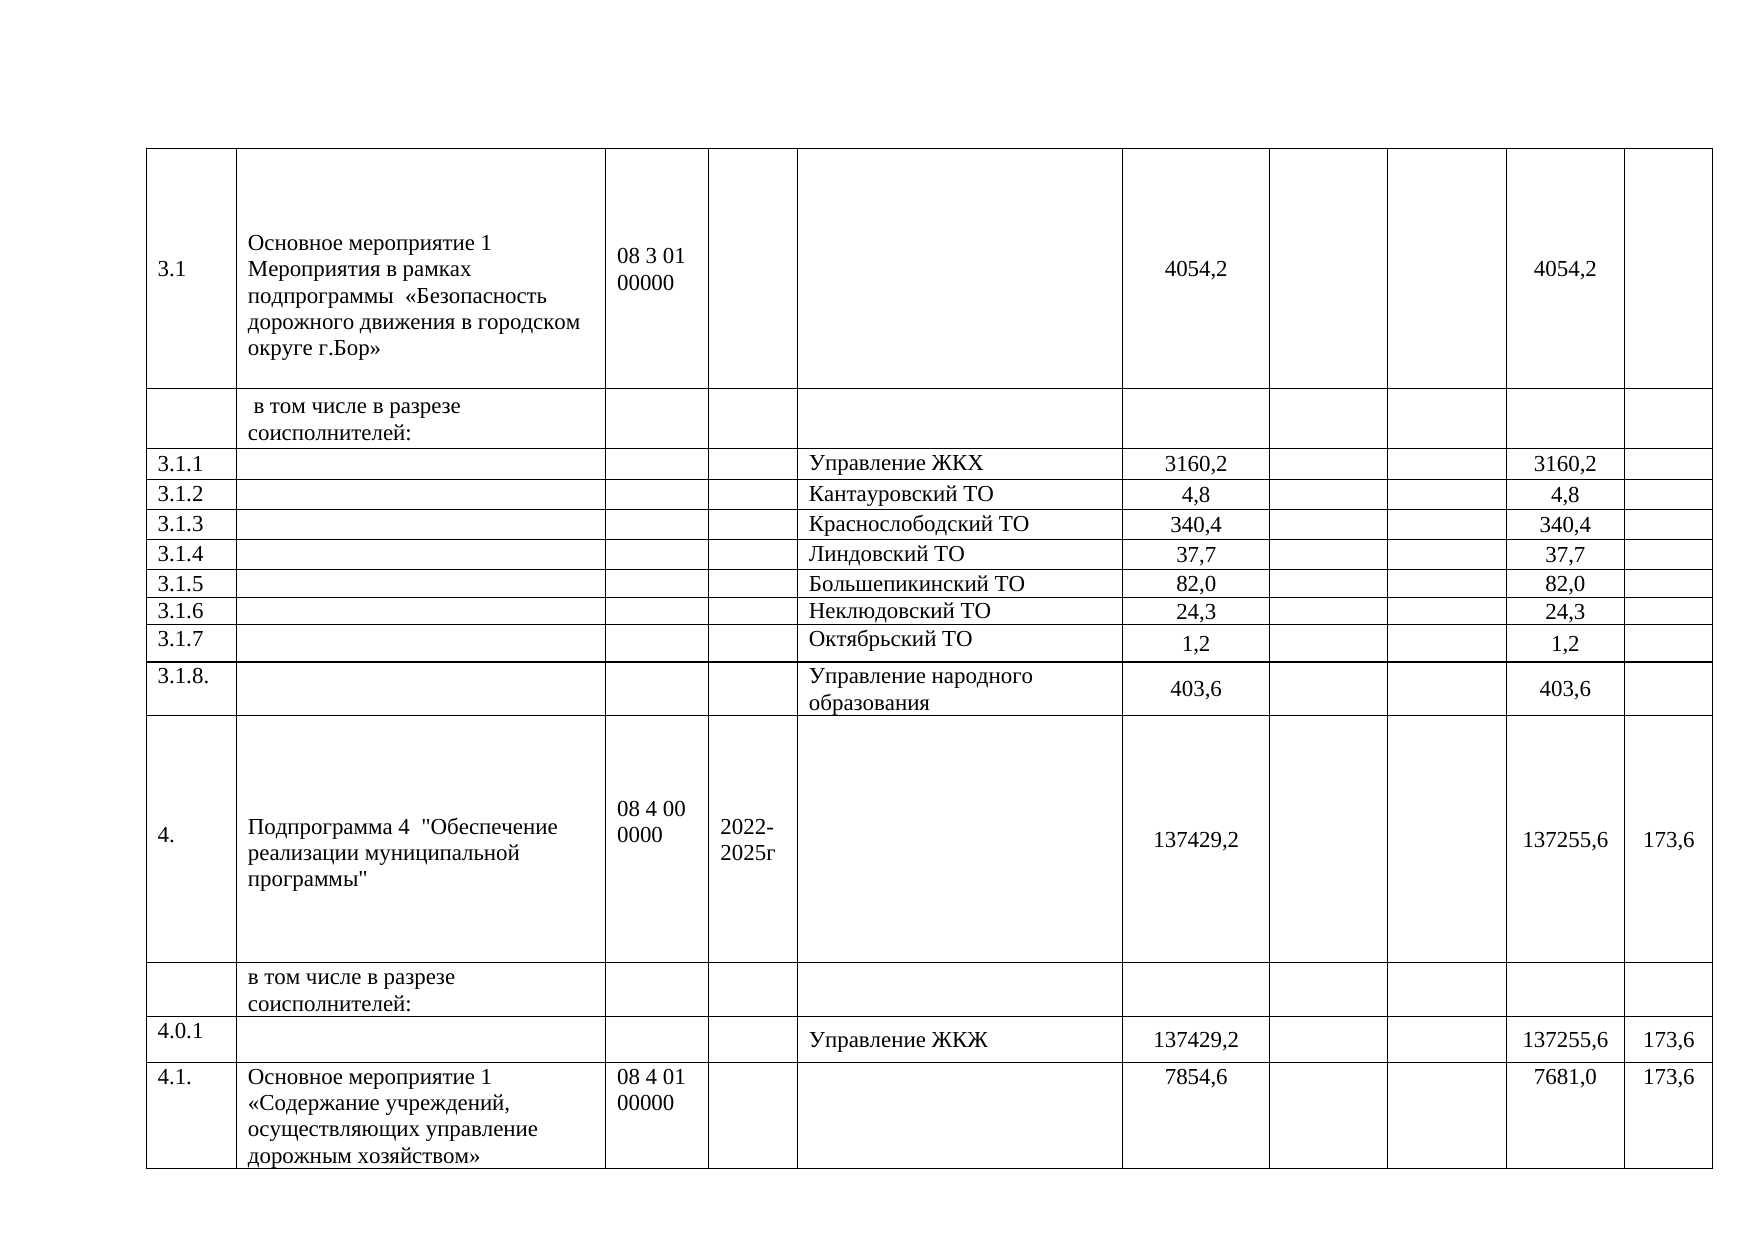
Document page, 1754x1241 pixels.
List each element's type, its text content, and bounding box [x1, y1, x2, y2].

table_cell 4.1. [147, 1063, 236, 1168]
table_cell [1270, 663, 1387, 715]
table_cell 4054,2 [1123, 149, 1269, 388]
table_cell 3.1.6 [147, 598, 236, 624]
table_cell [1625, 510, 1712, 539]
table_cell [606, 663, 708, 715]
table_cell 37,7 [1507, 540, 1624, 569]
table_cell [709, 480, 797, 509]
table_cell 3.1.8. [147, 663, 236, 715]
table_cell 137255,6 [1507, 716, 1624, 962]
table_cell [606, 449, 708, 478]
table_cell в том числе в разрезе соисполнителей: [237, 389, 605, 448]
table_cell 3.1.3 [147, 510, 236, 539]
table_cell [1507, 963, 1624, 1016]
table_cell [798, 389, 1122, 448]
table_cell [1388, 510, 1506, 539]
table_cell 340,4 [1507, 510, 1624, 539]
table_cell [709, 510, 797, 539]
table_cell 173,6 [1625, 1063, 1712, 1168]
table_cell 82,0 [1507, 570, 1624, 597]
table_cell [1388, 1063, 1506, 1168]
table_cell [606, 480, 708, 509]
table_cell [606, 510, 708, 539]
table_cell [709, 449, 797, 478]
table_cell [1625, 480, 1712, 509]
table_cell [147, 389, 236, 448]
table_cell [798, 149, 1122, 388]
table_cell [798, 963, 1122, 1016]
table_cell [1270, 1063, 1387, 1168]
table_cell [237, 510, 605, 539]
table_cell [709, 570, 797, 597]
table_cell 137429,2 [1123, 1017, 1269, 1062]
table_cell 24,3 [1123, 598, 1269, 624]
table_cell 3.1.2 [147, 480, 236, 509]
table_cell [606, 963, 708, 1016]
table_cell 3160,2 [1507, 449, 1624, 478]
table_cell [1270, 389, 1387, 448]
table_cell [1270, 716, 1387, 962]
table_cell [1388, 963, 1506, 1016]
table_cell [606, 389, 708, 448]
table_cell 4. [147, 716, 236, 962]
table_cell [709, 540, 797, 569]
table_cell [1625, 663, 1712, 715]
table_cell 4.0.1 [147, 1017, 236, 1062]
table_cell [606, 1017, 708, 1062]
table_cell [237, 1017, 605, 1062]
table_cell [606, 598, 708, 624]
table_cell [1625, 389, 1712, 448]
table_cell [1388, 598, 1506, 624]
table_cell 08 3 01 00000 [606, 149, 708, 388]
table_cell [1625, 149, 1712, 388]
table_cell 3.1.5 [147, 570, 236, 597]
table_cell Подпрограмма 4 "Обеспечение реализации муниципальной программы" [237, 716, 605, 962]
table_cell Управление ЖКХ [798, 449, 1122, 478]
table_cell [1388, 449, 1506, 478]
table_cell Краснослободский ТО [798, 510, 1122, 539]
table_cell [1625, 598, 1712, 624]
table_cell [709, 598, 797, 624]
table_cell Неклюдовский ТО [798, 598, 1122, 624]
table_cell Большепикинский ТО [798, 570, 1122, 597]
table_cell [709, 625, 797, 661]
table_cell [798, 716, 1122, 962]
table_cell [1270, 449, 1387, 478]
table_cell 4,8 [1123, 480, 1269, 509]
table_cell [237, 598, 605, 624]
table_cell [1388, 625, 1506, 661]
table_cell [237, 570, 605, 597]
table_cell [1270, 963, 1387, 1016]
table_cell 403,6 [1507, 663, 1624, 715]
table_cell 137429,2 [1123, 716, 1269, 962]
table_cell 08 4 01 00000 [606, 1063, 708, 1168]
table_cell в том числе в разрезе соисполнителей: [237, 963, 605, 1016]
table_cell [798, 1063, 1122, 1168]
table_cell 82,0 [1123, 570, 1269, 597]
table_cell [1270, 1017, 1387, 1062]
table_cell [1388, 149, 1506, 388]
table_cell [147, 963, 236, 1016]
table_cell [1270, 598, 1387, 624]
table_cell 3160,2 [1123, 449, 1269, 478]
table_cell [237, 663, 605, 715]
table_cell [1388, 1017, 1506, 1062]
table_cell [1625, 540, 1712, 569]
table_cell 08 4 00 0000 [606, 716, 708, 962]
table_cell [606, 625, 708, 661]
table_cell [709, 149, 797, 388]
table_cell 340,4 [1123, 510, 1269, 539]
table_cell [1123, 963, 1269, 1016]
table_cell [1388, 540, 1506, 569]
table_cell Основное мероприятие 1 Мероприятия в рамках подпрограммы «Безопасность дорожного движения в городском округе г.Бор» [237, 149, 605, 388]
table_cell [1507, 389, 1624, 448]
table_cell 7854,6 [1123, 1063, 1269, 1168]
table_cell [1625, 570, 1712, 597]
table_cell 3.1.4 [147, 540, 236, 569]
table_cell Октябрьский ТО [798, 625, 1122, 661]
table_cell 4054,2 [1507, 149, 1624, 388]
table_cell [709, 1017, 797, 1062]
table_cell [1270, 149, 1387, 388]
table_cell [237, 480, 605, 509]
table_cell [237, 540, 605, 569]
table_cell [1388, 570, 1506, 597]
table_cell [709, 963, 797, 1016]
table_cell Линдовский ТО [798, 540, 1122, 569]
table_cell 4,8 [1507, 480, 1624, 509]
table_cell 7681,0 [1507, 1063, 1624, 1168]
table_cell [237, 1063, 605, 1168]
table_cell [1388, 663, 1506, 715]
table_cell [1388, 389, 1506, 448]
table_cell Кантауровский ТО [798, 480, 1122, 509]
table_cell [709, 1063, 797, 1168]
table_cell [1123, 389, 1269, 448]
table_cell [1388, 480, 1506, 509]
table_cell 2022-2025г [709, 716, 797, 962]
table_cell [1270, 480, 1387, 509]
table_cell 1,2 [1123, 625, 1269, 661]
table_cell [1625, 625, 1712, 661]
table_cell [1625, 449, 1712, 478]
table_cell Управление народного образования [798, 663, 1122, 715]
table_cell [237, 449, 605, 478]
table_cell [1270, 625, 1387, 661]
table_cell [709, 389, 797, 448]
table_cell 3.1.1 [147, 449, 236, 478]
table_cell [606, 540, 708, 569]
table_cell [1270, 540, 1387, 569]
table_cell 137255,6 [1507, 1017, 1624, 1062]
table_cell 403,6 [1123, 663, 1269, 715]
table_cell 3.1 [147, 149, 236, 388]
table_cell [1270, 570, 1387, 597]
table_cell 37,7 [1123, 540, 1269, 569]
table_cell [606, 570, 708, 597]
table_cell 24,3 [1507, 598, 1624, 624]
table_cell 173,6 [1625, 716, 1712, 962]
table_cell [1625, 963, 1712, 1016]
table_cell [237, 625, 605, 661]
table_cell Управление ЖКЖ [798, 1017, 1122, 1062]
table_cell [1270, 510, 1387, 539]
table_cell [1388, 716, 1506, 962]
table_cell 1,2 [1507, 625, 1624, 661]
table_cell 3.1.7 [147, 625, 236, 661]
table_cell [709, 663, 797, 715]
table_cell 173,6 [1625, 1017, 1712, 1062]
